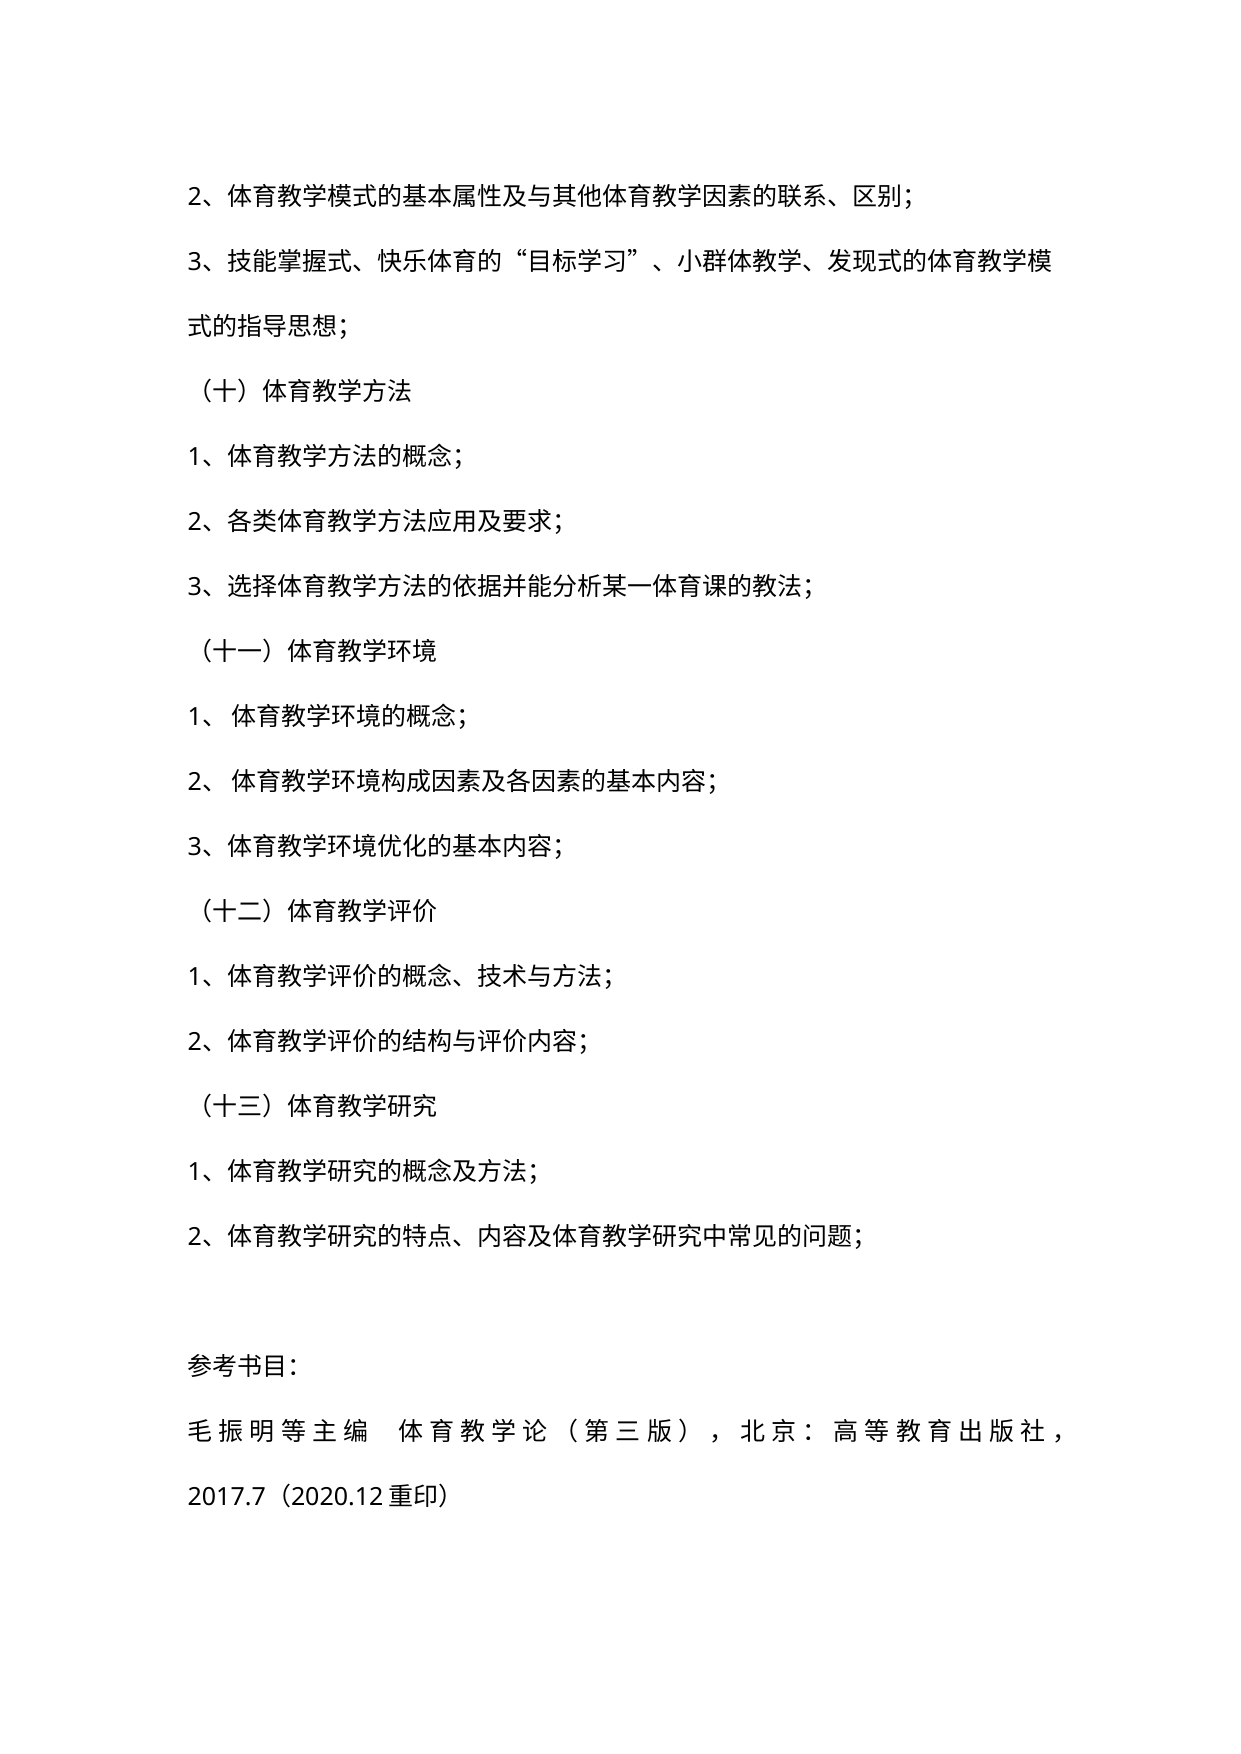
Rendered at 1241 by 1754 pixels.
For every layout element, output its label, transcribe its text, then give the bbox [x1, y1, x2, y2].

text 2、体育教学研究的特点、内容及体育教学研究中常见的问题； [187, 1202, 1053, 1267]
text 1、体育教学研究的概念及方法； [187, 1137, 1053, 1202]
text 1、体育教学评价的概念、技术与方法； [187, 942, 1053, 1007]
text 2、体育教学模式的基本属性及与其他体育教学因素的联系、区别； [187, 162, 1053, 227]
list 体育教学环境的概念； [187, 682, 1053, 747]
text 2、各类体育教学方法应用及要求； [187, 487, 1053, 552]
text （十）体育教学方法 [187, 357, 1053, 422]
text （十三）体育教学研究 [187, 1072, 1053, 1137]
text （十二）体育教学评价 [187, 877, 1053, 942]
text 参考书目： [187, 1332, 1053, 1397]
text 3、体育教学环境优化的基本内容； [187, 812, 1053, 877]
text （十一）体育教学环境 [187, 617, 1053, 682]
text 3、选择体育教学方法的依据并能分析某一体育课的教法； [187, 552, 1053, 617]
text 毛振明等主编 体育教学论（第三版），北京：高等教育出版社，2017.7（2020.12重印） [187, 1397, 1053, 1527]
text 3、技能掌握式、快乐体育的“目标学习”、小群体教学、发现式的体育教学模式的指导思想； [187, 227, 1053, 357]
list 体育教学环境构成因素及各因素的基本内容； [187, 747, 1053, 812]
text 2、体育教学评价的结构与评价内容； [187, 1007, 1053, 1072]
text 1、体育教学方法的概念； [187, 422, 1053, 487]
